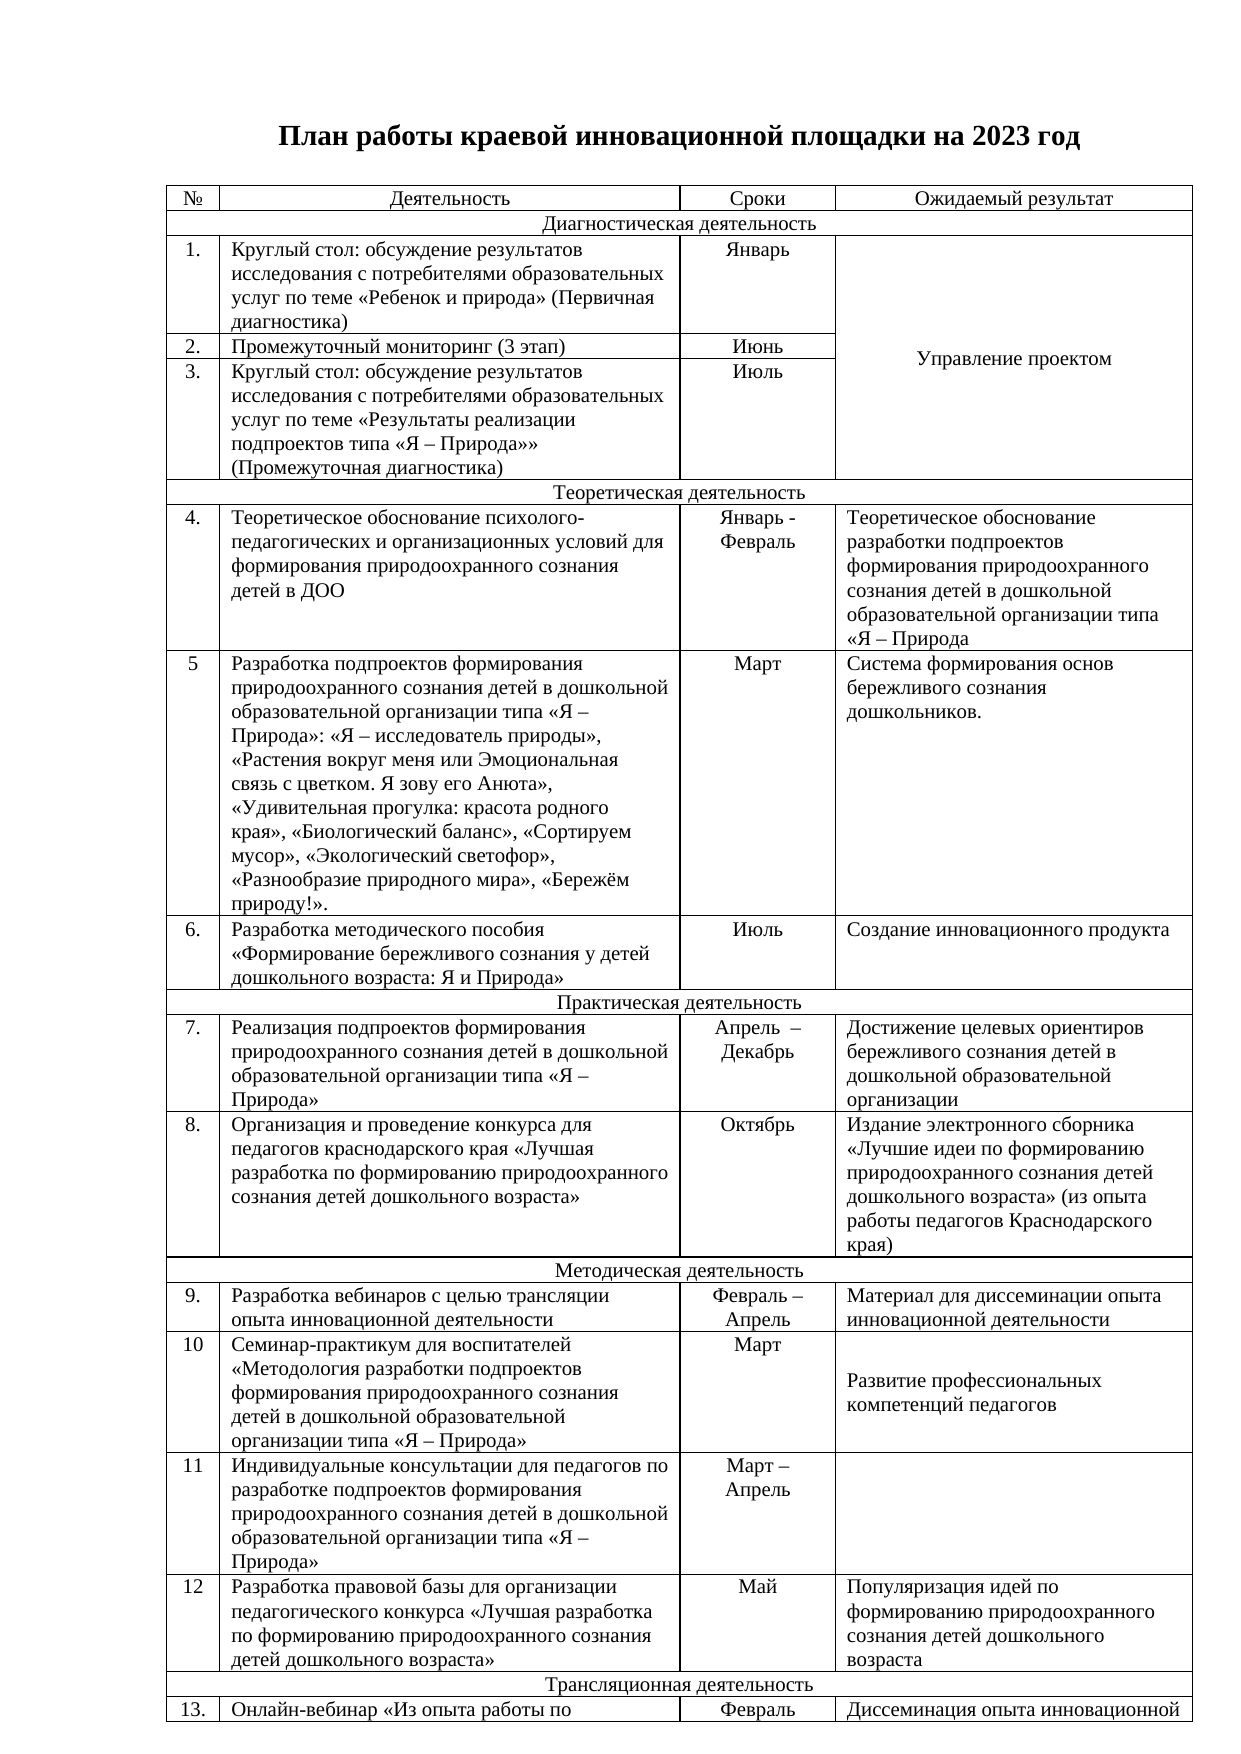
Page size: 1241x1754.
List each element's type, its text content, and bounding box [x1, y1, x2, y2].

table_cell Управление проектом [836, 236, 1192, 479]
table_cell Развитие профессиональных компетенций педагогов [836, 1332, 1192, 1452]
table_cell 3. [167, 359, 219, 479]
table_cell Промежуточный мониторинг (3 этап) [220, 334, 679, 358]
table_cell Теоретическая деятельность [167, 480, 1192, 504]
table_cell Методическая деятельность [167, 1258, 1192, 1282]
table_cell Семинар-практикум для воспитателей «Методология разработки подпроектов формирования природоохранного сознания детей в дошкольной образовательной организации типа «Я – Природа» [220, 1332, 679, 1452]
table_cell Трансляционная деятельность [167, 1672, 1192, 1696]
table_cell Достижение целевых ориентиров бережливого сознания детей в дошкольной образовательной организации [836, 1015, 1192, 1111]
table_cell Июнь [681, 334, 835, 358]
table_cell Разработка вебинаров с целью трансляции опыта инновационной деятельности [220, 1283, 679, 1331]
table_cell 13. [167, 1697, 219, 1721]
table_cell Разработка методического пособия «Формирование бережливого сознания у детей дошкольного возраста: Я и Природа» [220, 916, 679, 989]
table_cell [220, 1697, 679, 1721]
table_cell 6. [167, 916, 219, 989]
table_header Деятельность [220, 186, 679, 210]
table_cell Разработка подпроектов формирования природоохранного сознания детей в дошкольной образовательной организации типа «Я – Природа»: «Я – исследователь природы», «Растения вокруг меня или Эмоциональная связь с цветком. Я зову его Анюта», «Удивительная прогулка: красота родного края», «Биологический баланс», «Сортируем мусор», «Экологический светофор», «Разнообразие природного мира», «Бережём природу!». [220, 651, 679, 915]
table_cell 8. [167, 1112, 219, 1256]
table_cell 10 [167, 1332, 219, 1452]
table_header № [167, 186, 219, 210]
table_cell Май [681, 1575, 835, 1671]
table_cell 4. [167, 505, 219, 650]
text План работы краевой инновационной площадки на 2023 год [177, 118, 1181, 152]
table_cell Февраль Ноябрь [681, 1697, 835, 1721]
table_cell 7. [167, 1015, 219, 1111]
table_cell [836, 1453, 1192, 1573]
table_cell Материал для диссеминации опыта инновационной деятельности [836, 1283, 1192, 1331]
table_cell Март – Апрель [681, 1453, 835, 1573]
table_cell Индивидуальные консультации для педагогов по разработке подпроектов формирования природоохранного сознания детей в дошкольной образовательной организации типа «Я – Природа» [220, 1453, 679, 1573]
table_cell Теоретическое обоснование разработки подпроектов формирования природоохранного сознания детей в дошкольной образовательной организации типа «Я – Природа [836, 505, 1192, 650]
table_cell Июль [681, 359, 835, 479]
table_cell Июль [681, 916, 835, 989]
table_cell Январь - Февраль [681, 505, 835, 650]
table_cell Теоретическое обоснование психолого-педагогических и организационных условий для формирования природоохранного сознания детей в ДОО [220, 505, 679, 650]
table_cell Организация и проведение конкурса для педагогов краснодарского края «Лучшая разработка по формированию природоохранного сознания детей дошкольного возраста» [220, 1112, 679, 1256]
table_cell Круглый стол: обсуждение результатов исследования с потребителями образовательных услуг по теме «Ребенок и природа» (Первичная диагностика) [220, 236, 679, 333]
table_cell 9. [167, 1283, 219, 1331]
table_cell Популяризация идей по формированию природоохранного сознания детей дошкольного возраста [836, 1575, 1192, 1671]
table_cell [836, 1697, 1192, 1721]
table_cell 2. [167, 334, 219, 358]
table_cell Практическая деятельность [167, 990, 1192, 1014]
table_cell Март [681, 651, 835, 915]
table_cell Апрель – Декабрь [681, 1015, 835, 1111]
table_cell 1. [167, 236, 219, 333]
table_cell 12 [167, 1575, 219, 1671]
table_cell Диагностическая деятельность [167, 211, 1192, 235]
table_cell Январь [681, 236, 835, 333]
table_cell Издание электронного сборника «Лучшие идеи по формированию природоохранного сознания детей дошкольного возраста» (из опыта работы педагогов Краснодарского края) [836, 1112, 1192, 1256]
table_cell Круглый стол: обсуждение результатов исследования с потребителями образовательных услуг по теме «Результаты реализации подпроектов типа «Я – Природа»» (Промежуточная диагностика) [220, 359, 679, 479]
table_cell Февраль – Апрель [681, 1283, 835, 1331]
table_cell 5 [167, 651, 219, 915]
table_header Ожидаемый результат [836, 186, 1192, 210]
table_cell Октябрь [681, 1112, 835, 1256]
table_cell Система формирования основ бережливого сознания дошкольников. [836, 651, 1192, 915]
table_header Сроки [681, 186, 835, 210]
table_cell Реализация подпроектов формирования природоохранного сознания детей в дошкольной образовательной организации типа «Я – Природа» [220, 1015, 679, 1111]
table_cell Разработка правовой базы для организации педагогического конкурса «Лучшая разработка по формированию природоохранного сознания детей дошкольного возраста» [220, 1575, 679, 1671]
table_cell Март [681, 1332, 835, 1452]
table_cell 11 [167, 1453, 219, 1573]
table_cell Создание инновационного продукта [836, 916, 1192, 989]
